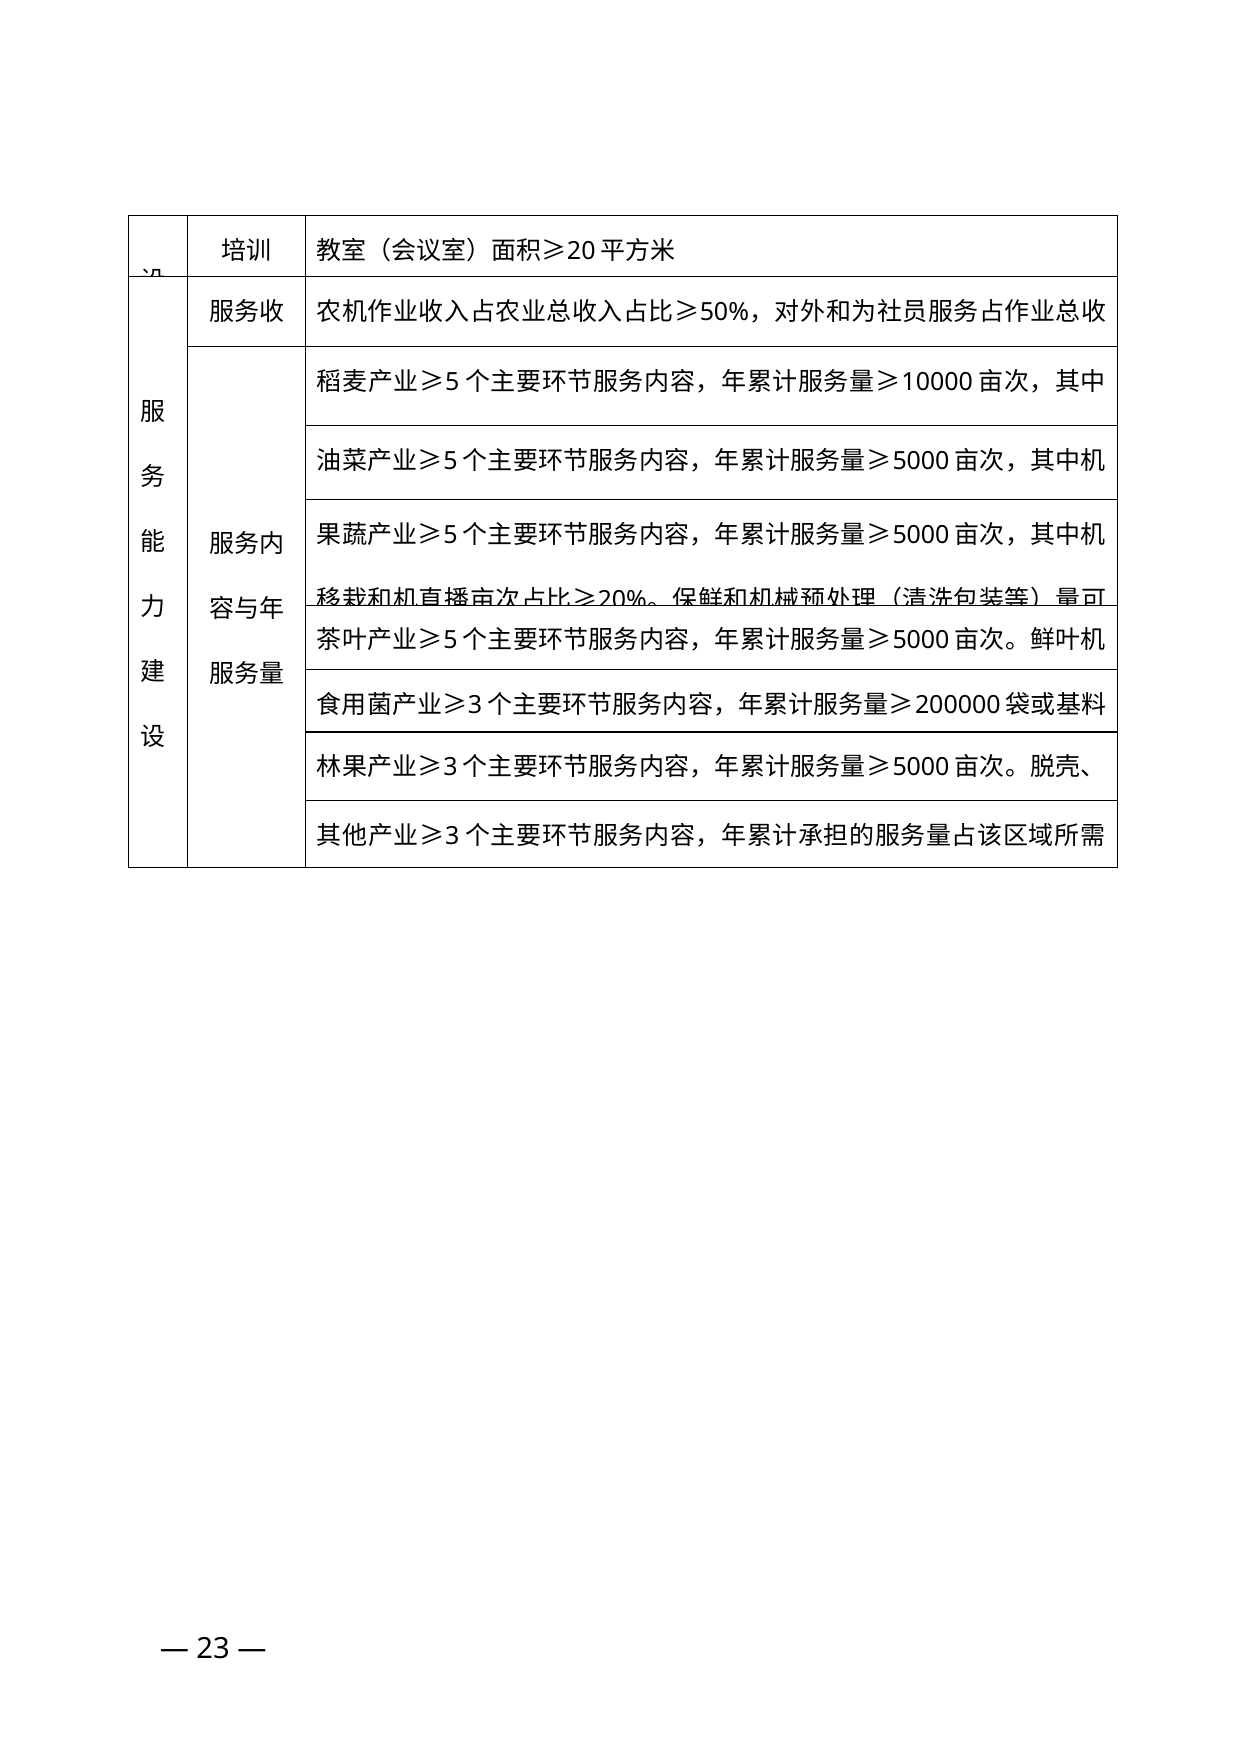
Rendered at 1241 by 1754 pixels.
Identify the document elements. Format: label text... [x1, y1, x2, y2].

table_cell 林果产业≥3个主要环节服务内容，年累计服务量≥5000亩次。脱壳、保鲜和机械预处理（清洗包装等）可折算成亩次。 [306, 733, 1117, 800]
table_cell 茶叶产业≥5个主要环节服务内容，年累计服务量≥5000亩次。鲜叶机械处理和保鲜量可折算成亩次。 [306, 606, 1117, 669]
table_cell 果蔬产业≥5个主要环节服务内容，年累计服务量≥5000亩次，其中机移栽和机直播亩次占比≥20%。保鲜和机械预处理（清洗包装等）量可折算成亩次。 [306, 500, 1117, 604]
table_cell 服务收入占比 [188, 277, 305, 346]
table_cell 教室（会议室）面积≥20平方米 [306, 216, 1117, 276]
table_cell 农机作业收入占农业总收入占比≥50%，对外和为社员服务占作业总收入≥50% [306, 277, 1117, 346]
table_cell 培训 条件 [188, 216, 305, 276]
table_cell 食用菌产业≥3个主要环节服务内容，年累计服务量≥200000袋或基料10万平方尺。保鲜、烘干量可折算成袋数或平方尺。 [306, 670, 1117, 731]
table_cell 稻麦产业≥5个主要环节服务内容，年累计服务量≥10000亩次，其中机插和机穴（条）直播亩次占比≥20%。烘干与稻麦加工量可折算成亩次。 [306, 347, 1117, 425]
table_cell 油菜产业≥5个主要环节服务内容，年累计服务量≥5000亩次，其中机械栽植、机条播亩次占比≥20%。烘干与油菜籽加工量可折算成亩次。 [306, 426, 1117, 499]
table_cell 其他产业≥3个主要环节服务内容，年累计承担的服务量占该区域所需服务量的30%以上。 [306, 801, 1117, 867]
table_cell 服务能力建设 [129, 277, 187, 867]
table_cell 服务内容与年服务量 [188, 347, 305, 867]
